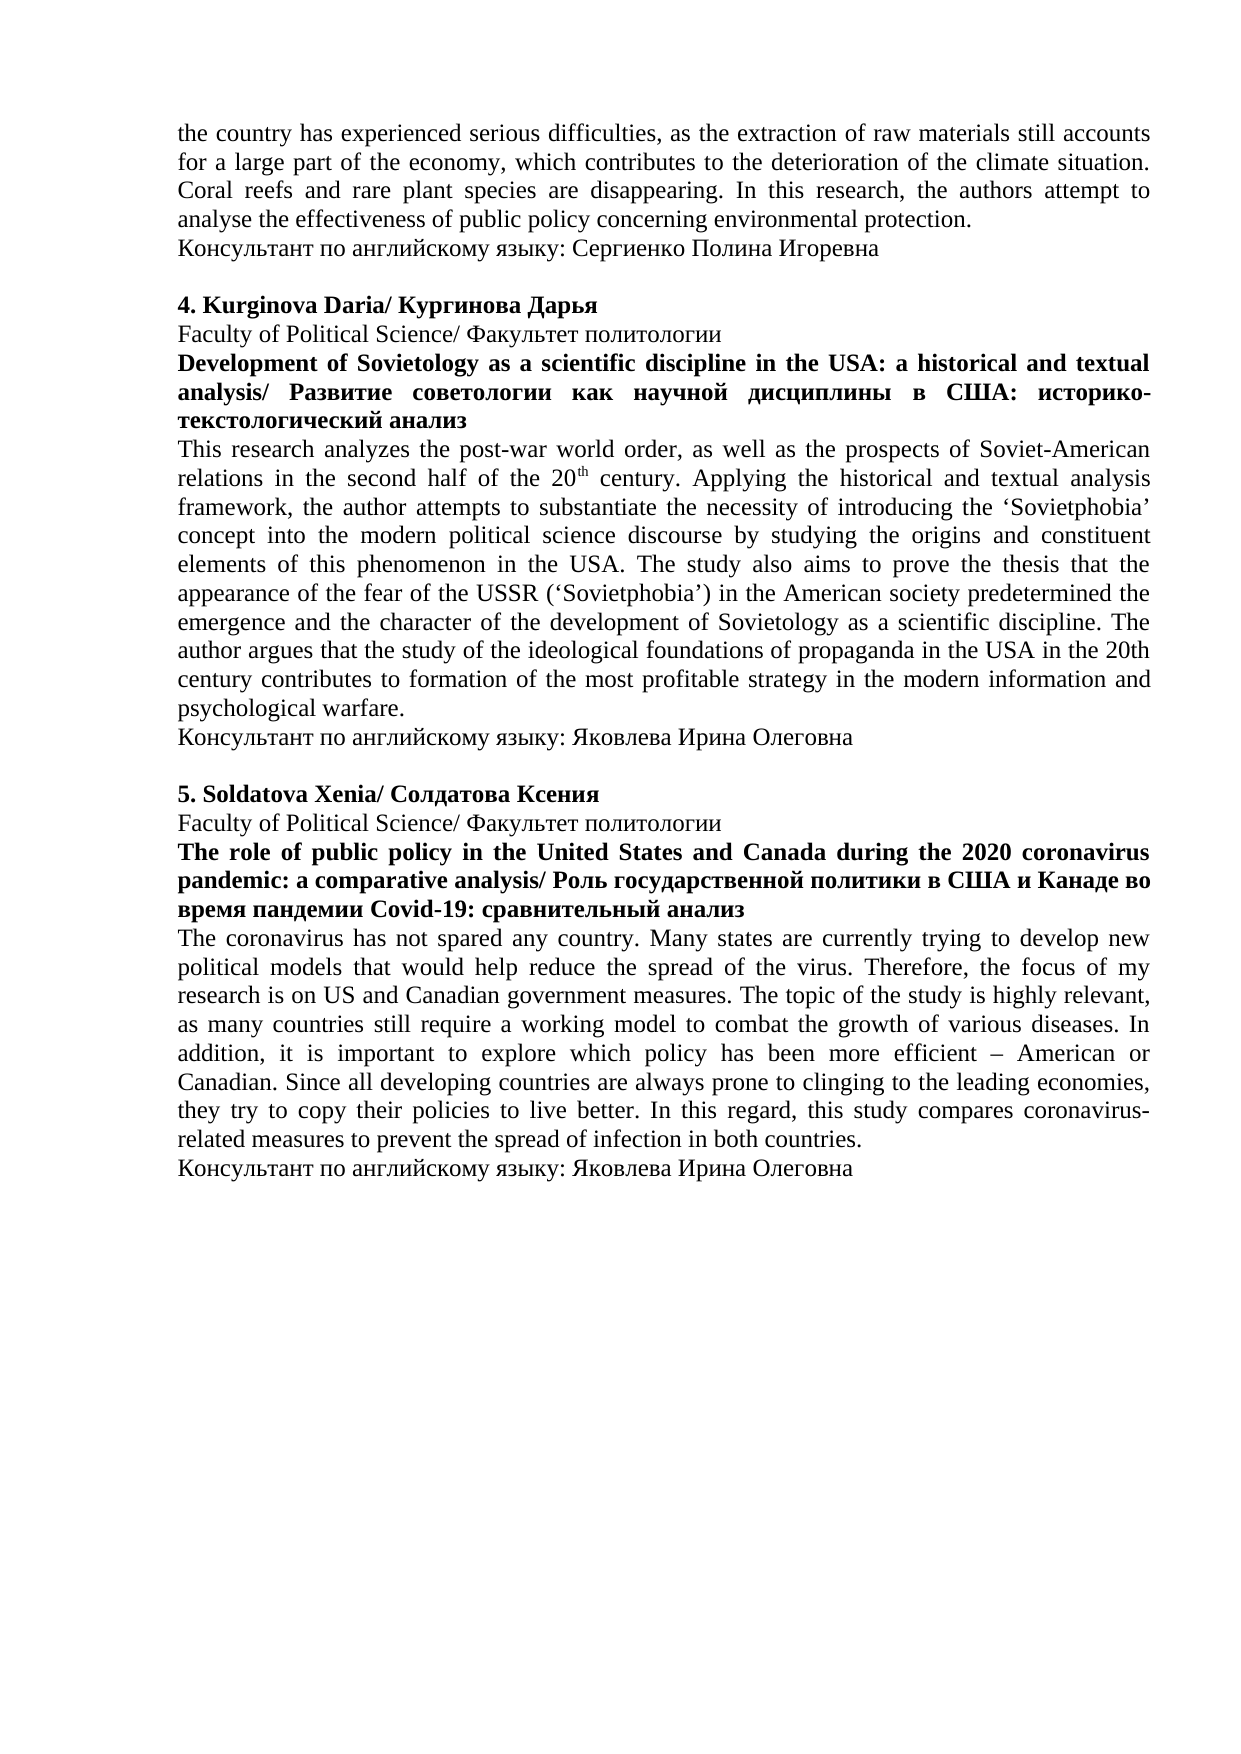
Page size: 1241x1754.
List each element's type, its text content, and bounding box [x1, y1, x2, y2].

text Консультант по английскому языку: Яковлева Ирина Олеговна [177, 722, 1152, 751]
text Консультант по английскому языку: Сергиенко Полина Игоревна [177, 233, 1152, 262]
text 5. Soldatova Xenia/ Солдатова Ксения [177, 779, 1152, 808]
text Faculty of Political Science/ Факультет политологии [177, 808, 1152, 837]
text Консультант по английскому языку: Яковлева Ирина Олеговна [177, 1153, 1152, 1182]
text This research analyzes the post-war world order, as well as the prospects of Soviet-American relations in the second half of the 20th century. Applying the historical and textual analysis framework, the author attempts to substantiate the necessity of introducing the ‘Sovietphobia’ concept into the modern political science discourse by studying the origins and constituent elements of this phenomenon in the USA. The study also aims to prove the thesis that the appearance of the fear of the USSR (‘Sovietphobia’) in the American society predetermined the emergence and the character of the development of Sovietology as a scientific discipline. The author argues that the study of the ideological foundations of propaganda in the USA in the 20th century contributes to formation of the most profitable strategy in the modern information and psychological warfare. [177, 434, 1152, 722]
text Development of Sovietology as a scientific discipline in the USA: a historical and textual analysis/ Развитие советологии как научной дисциплины в США: историко-текстологический анализ [177, 348, 1152, 434]
text Faculty of Political Science/ Факультет политологии [177, 319, 1152, 348]
text 4. Kurginova Daria/ Кургинова Дарья [177, 291, 1152, 319]
text The coronavirus has not spared any country. Many states are currently trying to develop new political models that would help reduce the spread of the virus. Therefore, the focus of my research is on US and Canadian government measures. The topic of the study is highly relevant, as many countries still require a working model to combat the growth of various diseases. In addition, it is important to explore which policy has been more efficient – American or Canadian. Since all developing countries are always prone to clinging to the leading economies, they try to copy their policies to live better. In this regard, this study compares coronavirus-related measures to prevent the spread of infection in both countries. [177, 923, 1152, 1153]
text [177, 118, 1152, 233]
text The role of public policy in the United States and Canada during the 2020 coronavirus pandemic: a comparative analysis/ Роль государственной политики в США и Канаде во время пандемии Covid-19: сравнительный анализ [177, 837, 1152, 923]
